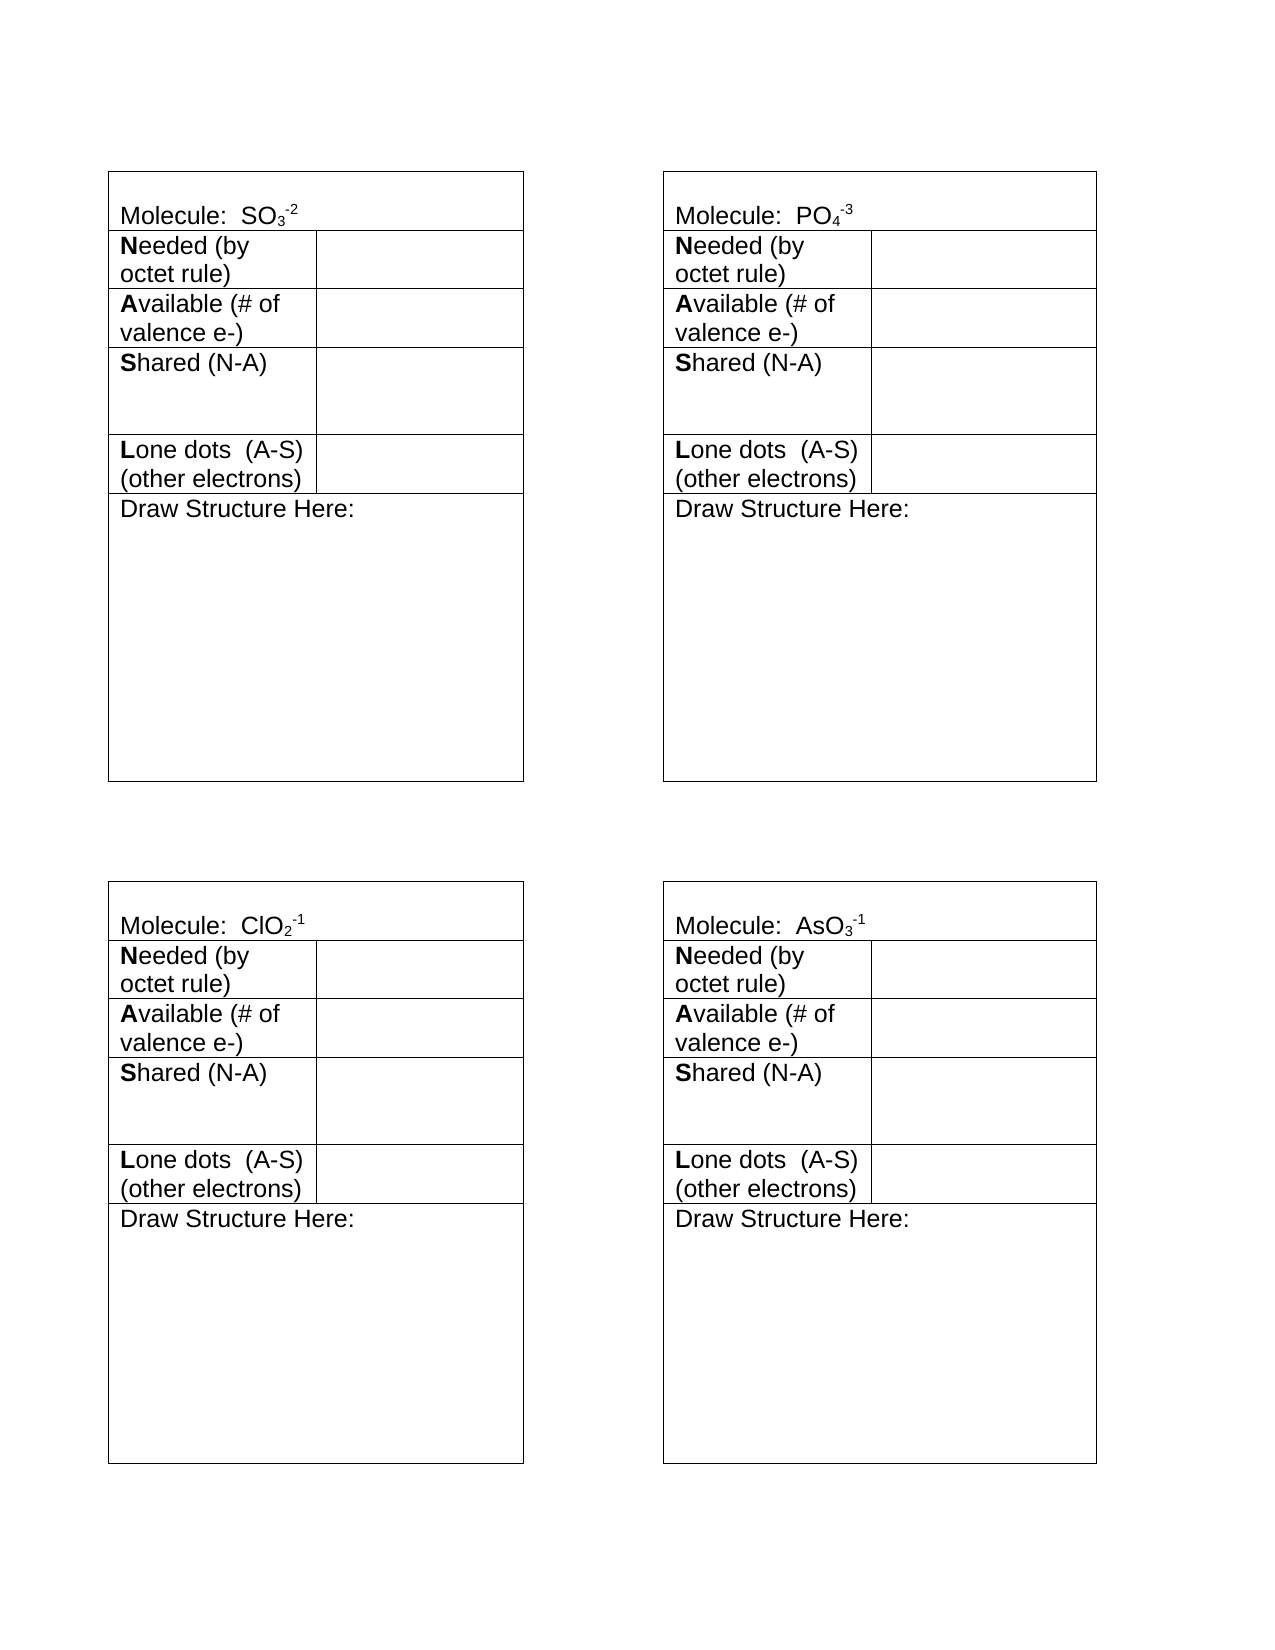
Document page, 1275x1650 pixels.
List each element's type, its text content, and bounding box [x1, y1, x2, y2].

table_cell Draw Structure Here: [109, 494, 523, 781]
table_cell [872, 289, 1096, 347]
table_cell Lone dots (A-S) (other electrons) [109, 435, 316, 492]
table_cell Draw Structure Here: [664, 494, 1096, 781]
table_cell [317, 1145, 523, 1203]
table_cell Available (# of valence e-) [109, 999, 316, 1057]
table_cell [872, 435, 1096, 492]
table_header Molecule: ClO2-1 [109, 882, 523, 940]
table_cell Draw Structure Here: [109, 1204, 523, 1462]
table_cell Shared (N-A) [109, 348, 316, 434]
table_header Molecule: SO3-2 [109, 172, 523, 229]
table_cell Available (# of valence e-) [664, 289, 871, 347]
table_cell [872, 999, 1096, 1057]
table_header Molecule: AsO3-1 [664, 882, 1096, 940]
table_cell [872, 348, 1096, 434]
table_cell Lone dots (A-S) (other electrons) [664, 1145, 871, 1203]
table_cell [317, 1058, 523, 1144]
table_cell [317, 348, 523, 434]
table_header Molecule: PO4-3 [664, 172, 1096, 229]
table_cell Draw Structure Here: [664, 1204, 1096, 1462]
table_cell [872, 1145, 1096, 1203]
table_cell Available (# of valence e-) [664, 999, 871, 1057]
table_cell [317, 941, 523, 998]
table_cell Needed (by octet rule) [109, 231, 316, 288]
table_cell [317, 289, 523, 347]
table_cell [872, 231, 1096, 288]
table_cell [317, 435, 523, 492]
table_cell [317, 999, 523, 1057]
table_cell Shared (N-A) [664, 1058, 871, 1144]
table_cell Needed (by octet rule) [664, 941, 871, 998]
table_cell [317, 231, 523, 288]
table_cell Needed (by octet rule) [109, 941, 316, 998]
table_cell Lone dots (A-S) (other electrons) [664, 435, 871, 492]
table_cell Needed (by octet rule) [664, 231, 871, 288]
table_cell Shared (N-A) [664, 348, 871, 434]
table_cell Shared (N-A) [109, 1058, 316, 1144]
table_cell [872, 1058, 1096, 1144]
table_cell Lone dots (A-S) (other electrons) [109, 1145, 316, 1203]
table_cell [872, 941, 1096, 998]
table_cell Available (# of valence e-) [109, 289, 316, 347]
